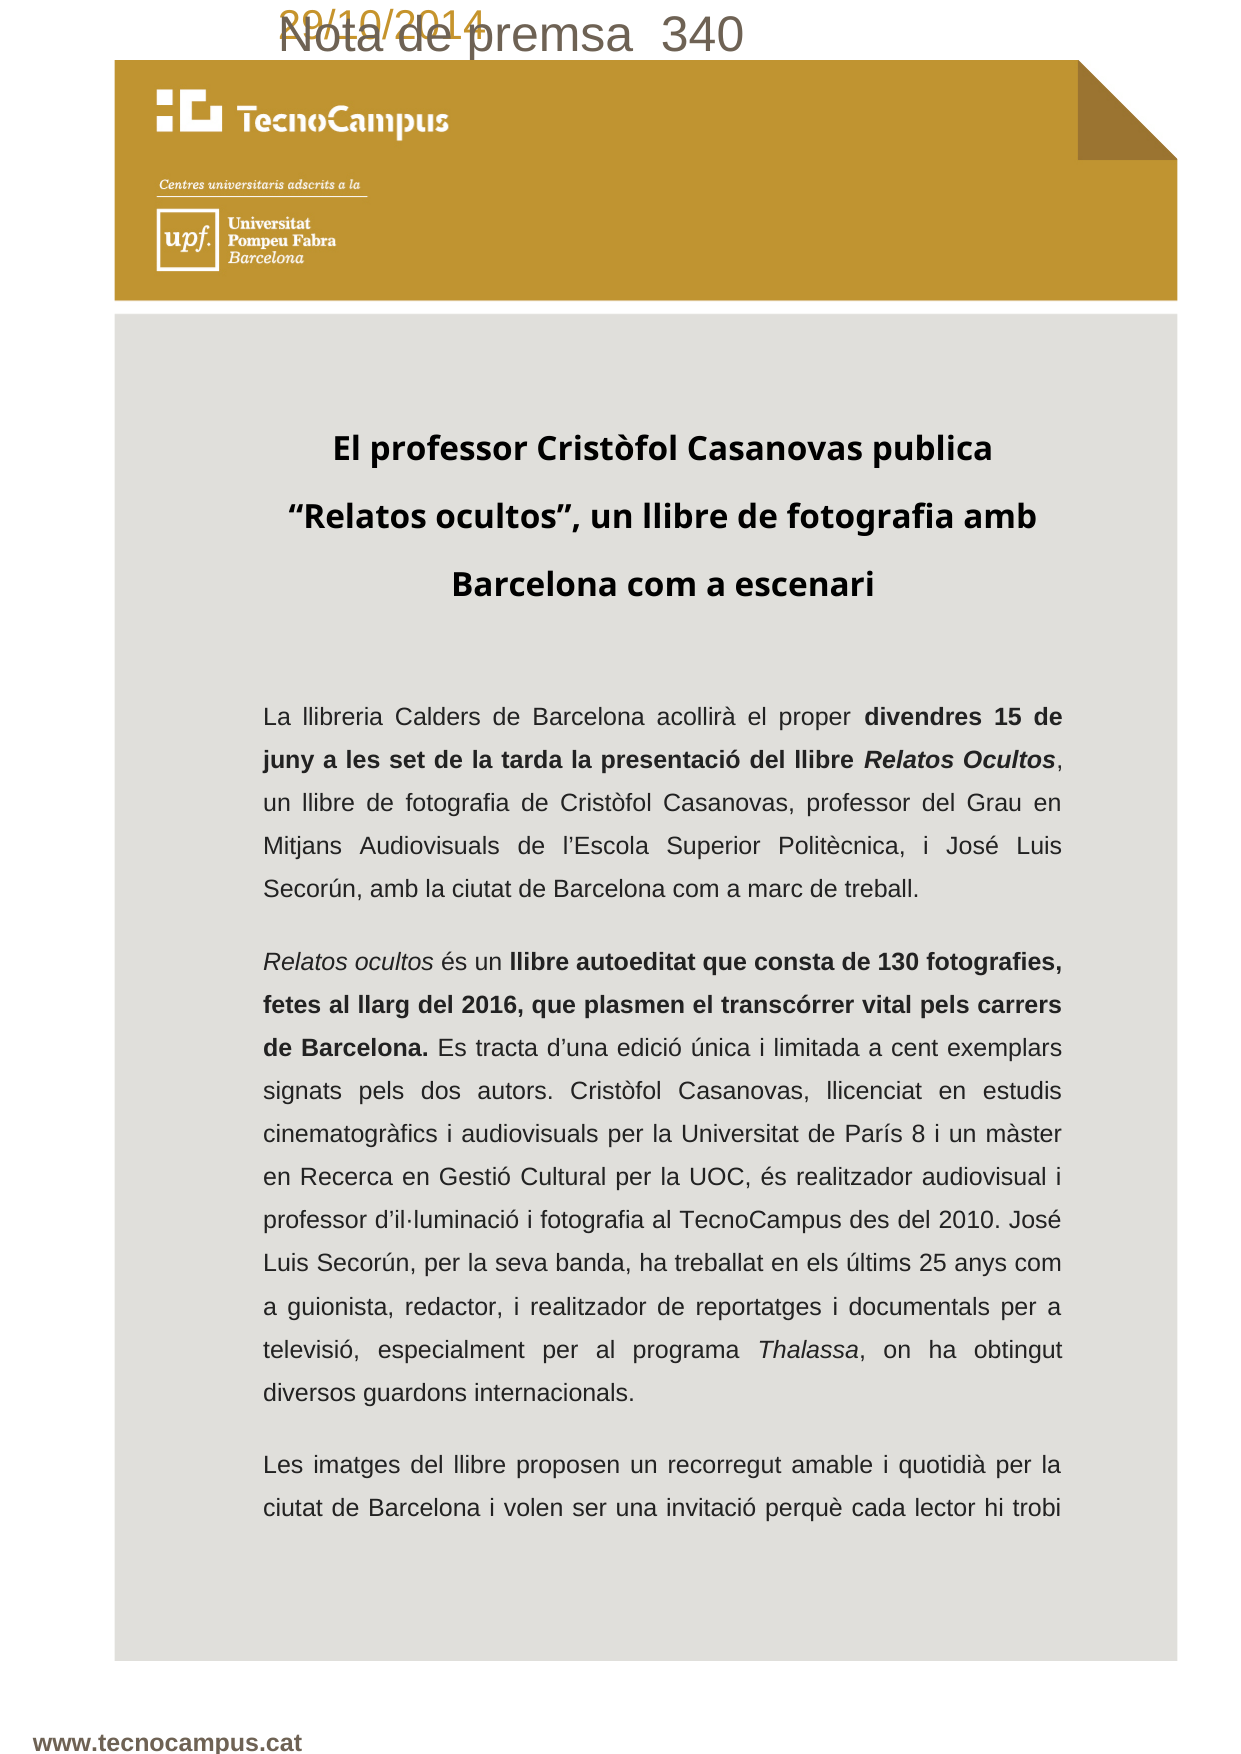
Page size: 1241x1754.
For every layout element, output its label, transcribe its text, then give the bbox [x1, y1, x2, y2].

text El professor Cristòfol Casanovas publica “Relatos ocultos”, un llibre de fotografia amb Barcelona com a escenari [263, 425, 1063, 607]
text Relatos ocultos és un llibre autoeditat que consta de 130 fotografies, fetes al llarg del 2016, que plasmen el transcórrer vital pels carrers de Barcelona. Es tracta d’una edició única i limitada a cent exemplars signats pels dos autors. Cristòfol Casanovas, llicenciat en estudis cinematogràfics i audiovisuals per la Universitat de París 8 i un màster en Recerca en Gestió Cultural per la UOC, és realitzador audiovisual i professor d’il·luminació i fotografia al TecnoCampus des del 2010. José Luis Secorún, per la seva banda, ha treballat en els últims 25 anys com a guionista, redactor, i realitzador de reportatges i documentals per a televisió, especialment per al programa Thalassa, on ha obtingut diversos guardons internacionals. [263, 946, 1063, 1406]
picture [114, 60, 1178, 1661]
text La llibreria Calders de Barcelona acollirà el proper divendres 15 de juny a les set de la tarda la presentació del llibre Relatos Ocultos, un llibre de fotografia de Cristòfol Casanovas, professor del Grau en Mitjans Audiovisuals de l’Escola Superior Politècnica, i José Luis Secorún, amb la ciutat de Barcelona com a marc de treball. [263, 702, 1063, 903]
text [263, 1450, 1063, 1522]
